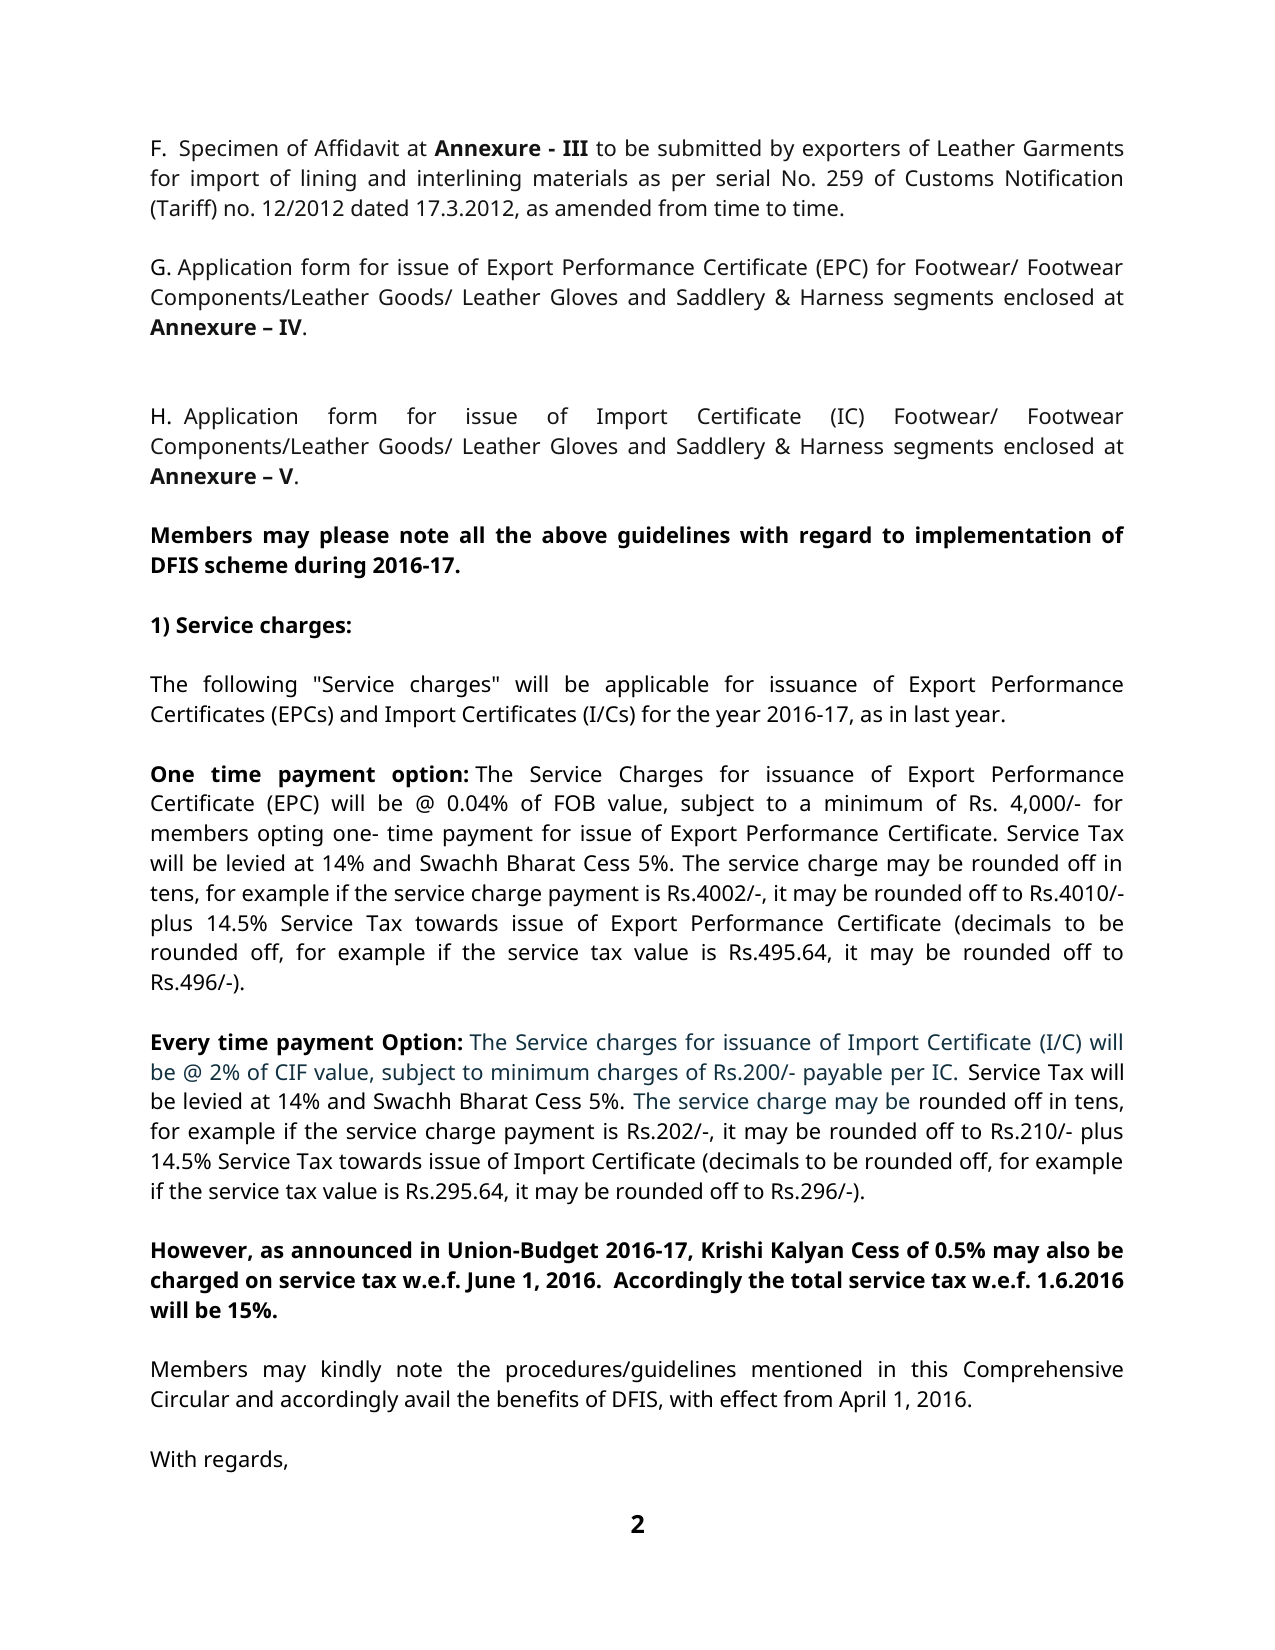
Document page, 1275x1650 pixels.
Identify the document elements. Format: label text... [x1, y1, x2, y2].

text Members may please note all the above guidelines with regard to implementation of DFIS scheme during 2016-17. [150, 490, 1125, 580]
text One time payment option: The Service Charges for issuance of Export Performance Certificate (EPC) will be @ 0.04% of FOB value, subject to a minimum of Rs. 4,000/- for members opting one- time payment for issue of Export Performance Certificate. Service Tax will be levied at 14% and Swachh Bharat Cess 5%. The service charge may be rounded off in tens, for example if the service charge payment is Rs.4002/-, it may be rounded off to Rs.4010/- plus 14.5% Service Tax towards issue of Export Performance Certificate (decimals to be rounded off, for example if the service tax value is Rs.495.64, it may be rounded off to Rs.496/-). [150, 729, 1125, 997]
text With regards, [150, 1414, 1125, 1473]
text F. Specimen of Affidavit at Annexure - III to be submitted by exporters of Leather Garments for import of lining and interlining materials as per serial No. 259 of Customs Notification (Tariff) no. 12/2012 dated 17.3.2012, as amended from time to time. [150, 103, 1125, 222]
text H. Application form for issue of Import Certificate (IC) Footwear/ Footwear Components/Leather Goods/ Leather Gloves and Saddlery & Harness segments enclosed at Annexure – V. [150, 371, 1125, 490]
text The following "Service charges" will be applicable for issuance of Export Performance Certificates (EPCs) and Import Certificates (I/Cs) for the year 2016-17, as in last year. [150, 639, 1125, 729]
text 1) Service charges: [150, 580, 1125, 639]
text G. Application form for issue of Export Performance Certificate (EPC) for Footwear/ Footwear Components/Leather Goods/ Leather Gloves and Saddlery & Harness segments enclosed at Annexure – IV. [150, 222, 1125, 341]
text Members may kindly note the procedures/guidelines mentioned in this Comprehensive Circular and accordingly avail the benefits of DFIS, with effect from April 1, 2016. [150, 1324, 1125, 1414]
text Every time payment Option: The Service charges for issuance of Import Certificate (I/C) will be @ 2% of CIF value, subject to minimum charges of Rs.200/- payable per IC. Service Tax will be levied at 14% and Swachh Bharat Cess 5%. The service charge may be rounded off in tens, for example if the service charge payment is Rs.202/-, it may be rounded off to Rs.210/- plus 14.5% Service Tax towards issue of Import Certificate (decimals to be rounded off, for example if the service tax value is Rs.295.64, it may be rounded off to Rs.296/-). [150, 997, 1125, 1205]
text However, as announced in Union-Budget 2016-17, Krishi Kalyan Cess of 0.5% may also be charged on service tax w.e.f. June 1, 2016. Accordingly the total service tax w.e.f. 1.6.2016 will be 15%. [150, 1235, 1125, 1324]
